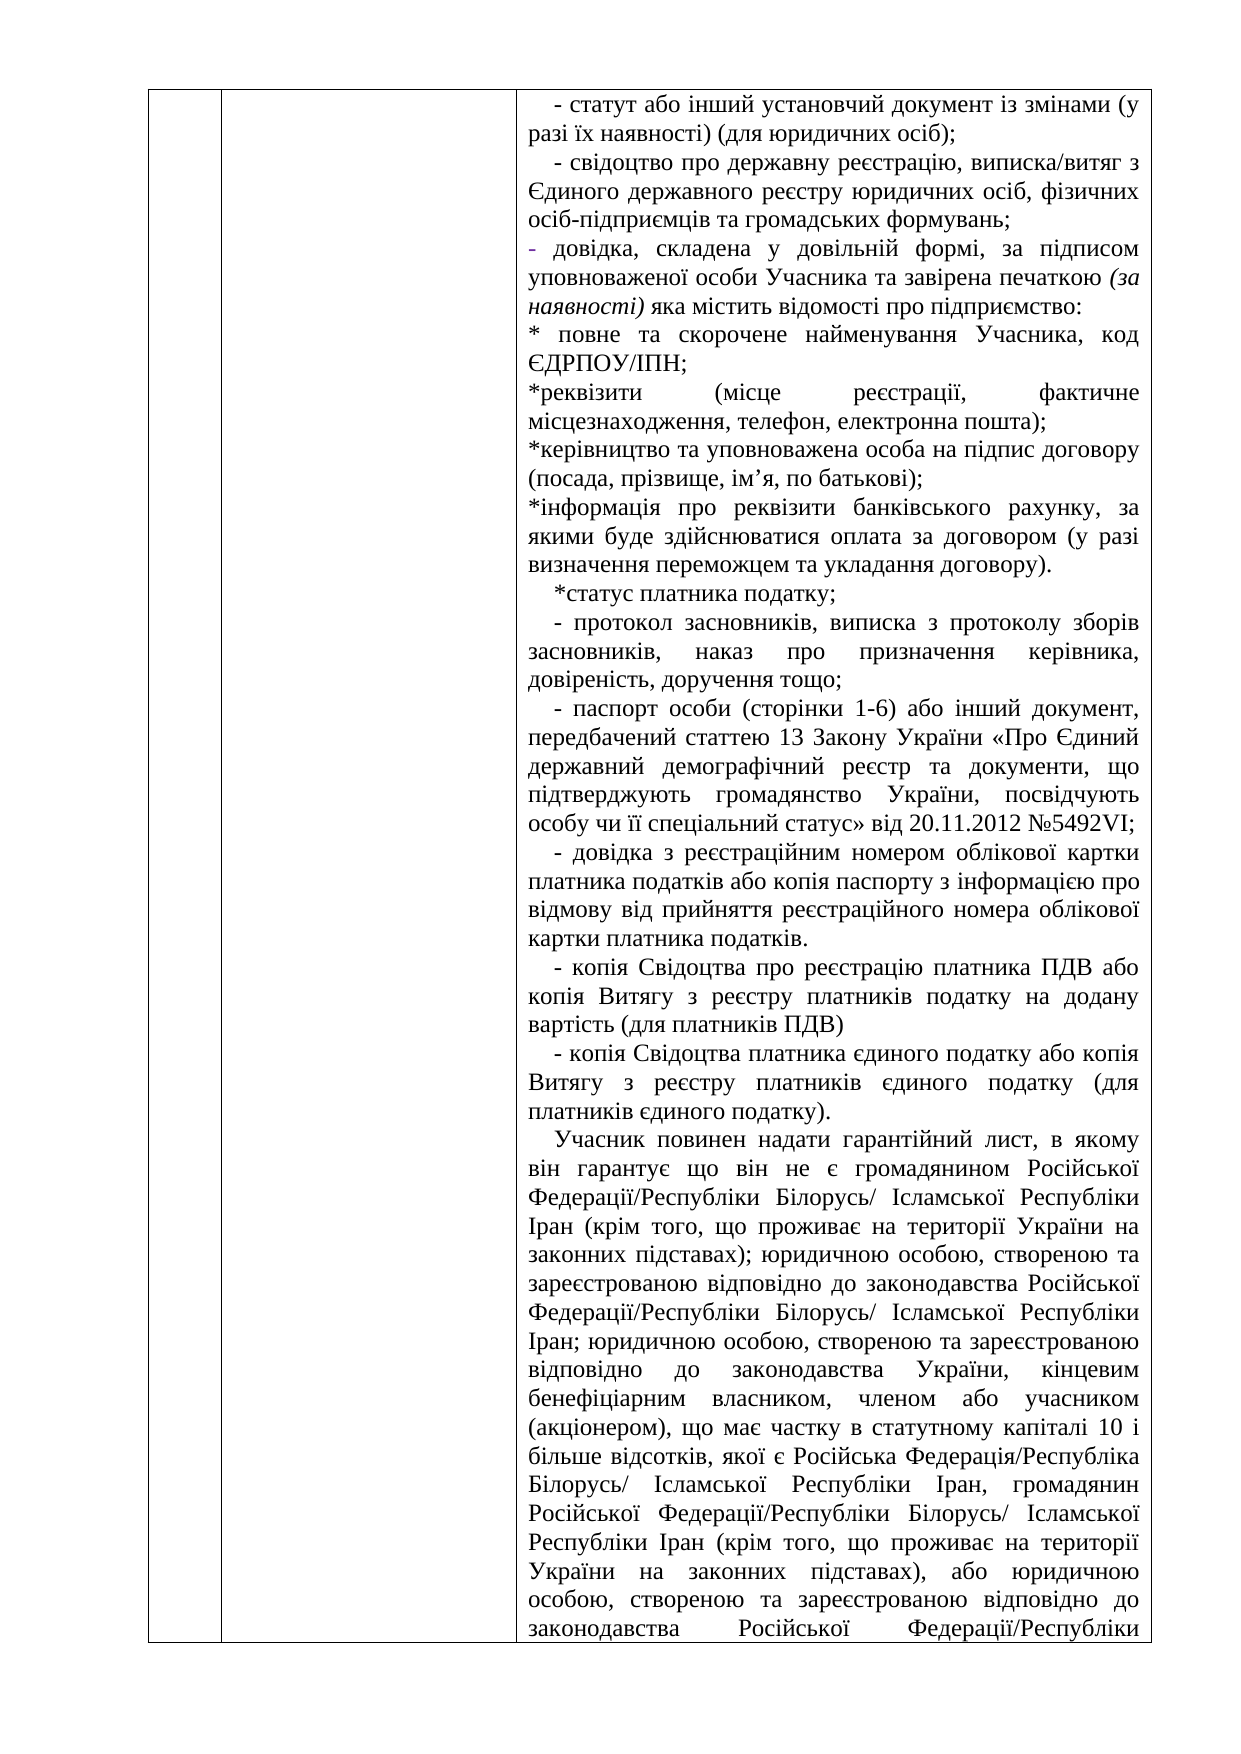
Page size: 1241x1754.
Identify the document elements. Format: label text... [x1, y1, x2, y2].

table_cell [222, 90, 516, 1642]
table_cell 1 [149, 90, 221, 1642]
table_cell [517, 90, 1151, 1642]
